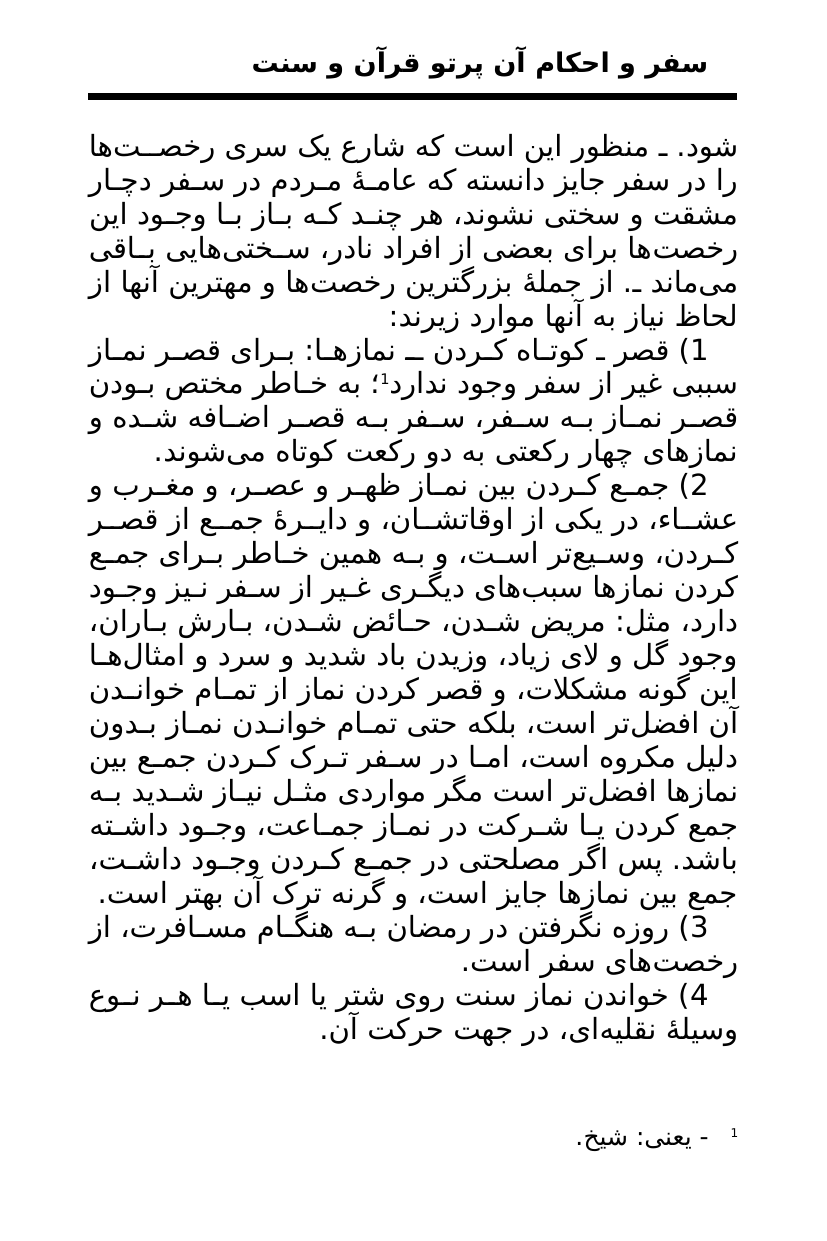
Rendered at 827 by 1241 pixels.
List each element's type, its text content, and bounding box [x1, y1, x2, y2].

text 2) جمع کردن بین نماز ظهر و عصر، و مغرب و عشاء، در یکی از اوقاتشان، و دایرۀ جمع از قصر کردن، وسیع‌تر است، و به همین خاطر برای جمع کردن نمازها سبب‌های دیگری غیر از سفر نیز وجود دارد، مثل: مریض شدن، حائض شدن، بارش باران، وجود گل و لای زیاد، وزیدن باد شدید و سرد و امثال‌ها این گونه مشکلات، و قصر کردن نماز از تمام خواندن آن افضل‌تر است، بلکه حتی تمام خواندن نماز بدون دلیل مکروه است، اما در سفر ترک کردن جمع بین نمازها افضل‌تر است مگر مواردی مثل نیاز شدید به جمع کردن یا شرکت در نماز جماعت، وجود داشته باشد. پس اگر مصلحتی در جمع کردن وجود داشت، جمع بین نمازها جایز است، و گرنه ترک آن بهتر است. [89, 469, 738, 910]
text 3) روزه نگرفتن در رمضان به هنگام مسافرت، از رخصت‌های سفر است. [89, 910, 738, 978]
text 4) خواندن نماز سنت روی شتر یا اسب یا هر نوع وسیلۀ نقلیه‌ای، در جهت حرکت آن. [89, 978, 738, 1046]
text 1) قصر ـ کوتاه کردن ـ نمازها: برای قصر نماز سببی غیر از سفر وجود ندارد؛ به خاطر مختص بودن قصر نماز به سفر، سفر به قصر اضافه شده و نمازهای چهار رکعتی به دو رکعت کوتاه می‌شوند. [89, 333, 738, 469]
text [89, 129, 738, 333]
